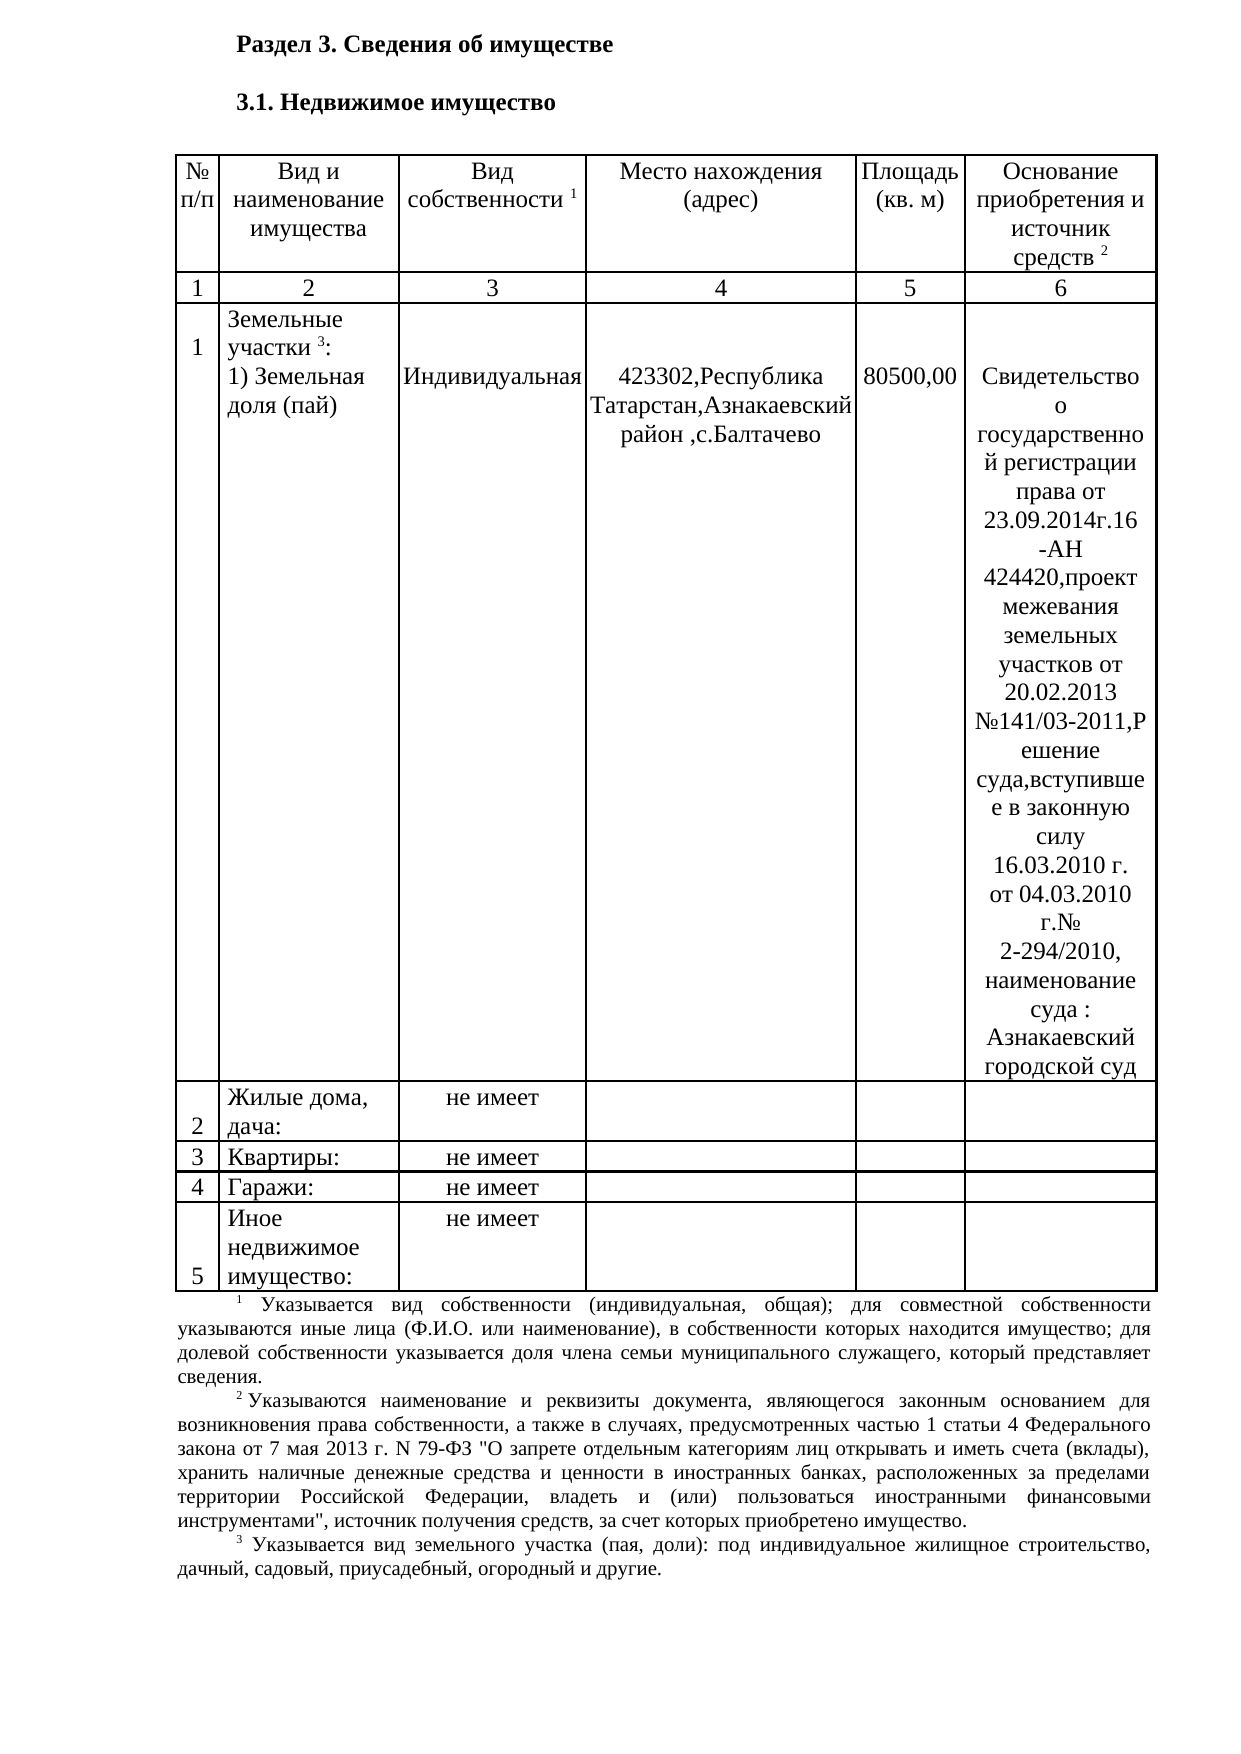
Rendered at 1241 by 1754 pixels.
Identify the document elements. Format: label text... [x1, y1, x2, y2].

table_cell 4 [177, 1173, 218, 1201]
table_header Вид собственности 1 [400, 156, 585, 271]
table_cell Иное недвижимое имущество: [220, 1203, 398, 1289]
table_cell [857, 1173, 964, 1201]
table_header Место нахождения (адрес) [587, 156, 855, 271]
table_cell 80500,00 [857, 361, 964, 1080]
table_cell [400, 304, 585, 361]
table_cell [966, 1142, 1155, 1170]
table_cell [857, 1082, 964, 1139]
table_cell Земельные участки 3: [220, 304, 398, 361]
table_cell 6 [966, 273, 1155, 302]
table_cell не имеет [400, 1082, 585, 1139]
text Раздел 3. Сведения об имуществе [177, 29, 1152, 58]
table_cell Свидетельство о государственно й регистрации права от 23.09.2014г.16 -АН 424420,проект межевания земельных участков от 20.02.2013 №141/03-2011,Р ешение суда,вступивше е в законную силу 16.03.2010 г. от 04.03.2010 г.№ 2-294/2010, наименование суда : Азнакаевский городской суд [966, 361, 1155, 1080]
table_cell 5 [177, 1203, 218, 1289]
table_cell 1 [177, 273, 218, 302]
table_cell 3 [400, 273, 585, 302]
table_cell не имеет [400, 1142, 585, 1170]
table_cell Квартиры: [220, 1142, 398, 1170]
table_cell [177, 361, 218, 1080]
table_header Площадь (кв. м) [857, 156, 964, 271]
table_cell [966, 1082, 1155, 1139]
table_cell Индивидуальная [400, 361, 585, 1080]
table_cell не имеет [400, 1173, 585, 1201]
text 2 Указываются наименование и реквизиты документа, являющегося законным основанием для возникновения права собственности, а также в случаях, предусмотренных частью 1 статьи 4 Федерального закона от 7 мая 2013 г. N 79-ФЗ "О запрете отдельным категориям лиц открывать и иметь счета (вклады), хранить наличные денежные средства и ценности в иностранных банках, расположенных за пределами территории Российской Федерации, владеть и (или) пользоваться иностранными финансовыми инструментами", источник получения средств, за счет которых приобретено имущество. [177, 1388, 1152, 1532]
table_cell [857, 1142, 964, 1170]
table_cell [587, 304, 855, 361]
table_cell [966, 1173, 1155, 1201]
table_cell 2 [220, 273, 398, 302]
table_header Основание приобретения и источник средств 2 [966, 156, 1155, 271]
text 3.1. Недвижимое имущество [177, 87, 1152, 116]
table_cell не имеет [400, 1203, 585, 1289]
table_cell 3 [177, 1142, 218, 1170]
table_cell [587, 1142, 855, 1170]
table_cell 4 [587, 273, 855, 302]
table_cell [587, 1082, 855, 1139]
table_cell Гаражи: [220, 1173, 398, 1201]
table_cell 1) Земельная доля (пай) [220, 361, 398, 1080]
table_header № п/п [177, 156, 218, 271]
table_cell 423302,Республика Татарстан,Азнакаевский район ,с.Балтачево [587, 361, 855, 1080]
table_header Вид и наименование имущества [220, 156, 398, 271]
table_cell [857, 1203, 964, 1289]
table_cell 1 [177, 304, 218, 361]
table_cell [966, 304, 1155, 361]
table_cell 2 [177, 1082, 218, 1139]
table_cell 5 [857, 273, 964, 302]
table_cell [587, 1203, 855, 1289]
table_cell Жилые дома, дача: [220, 1082, 398, 1139]
table_cell [966, 1203, 1155, 1289]
table_cell [587, 1173, 855, 1201]
text 3 Указывается вид земельного участка (пая, доли): под индивидуальное жилищное строительство, дачный, садовый, приусадебный, огородный и другие. [177, 1532, 1152, 1580]
table_cell [857, 304, 964, 361]
